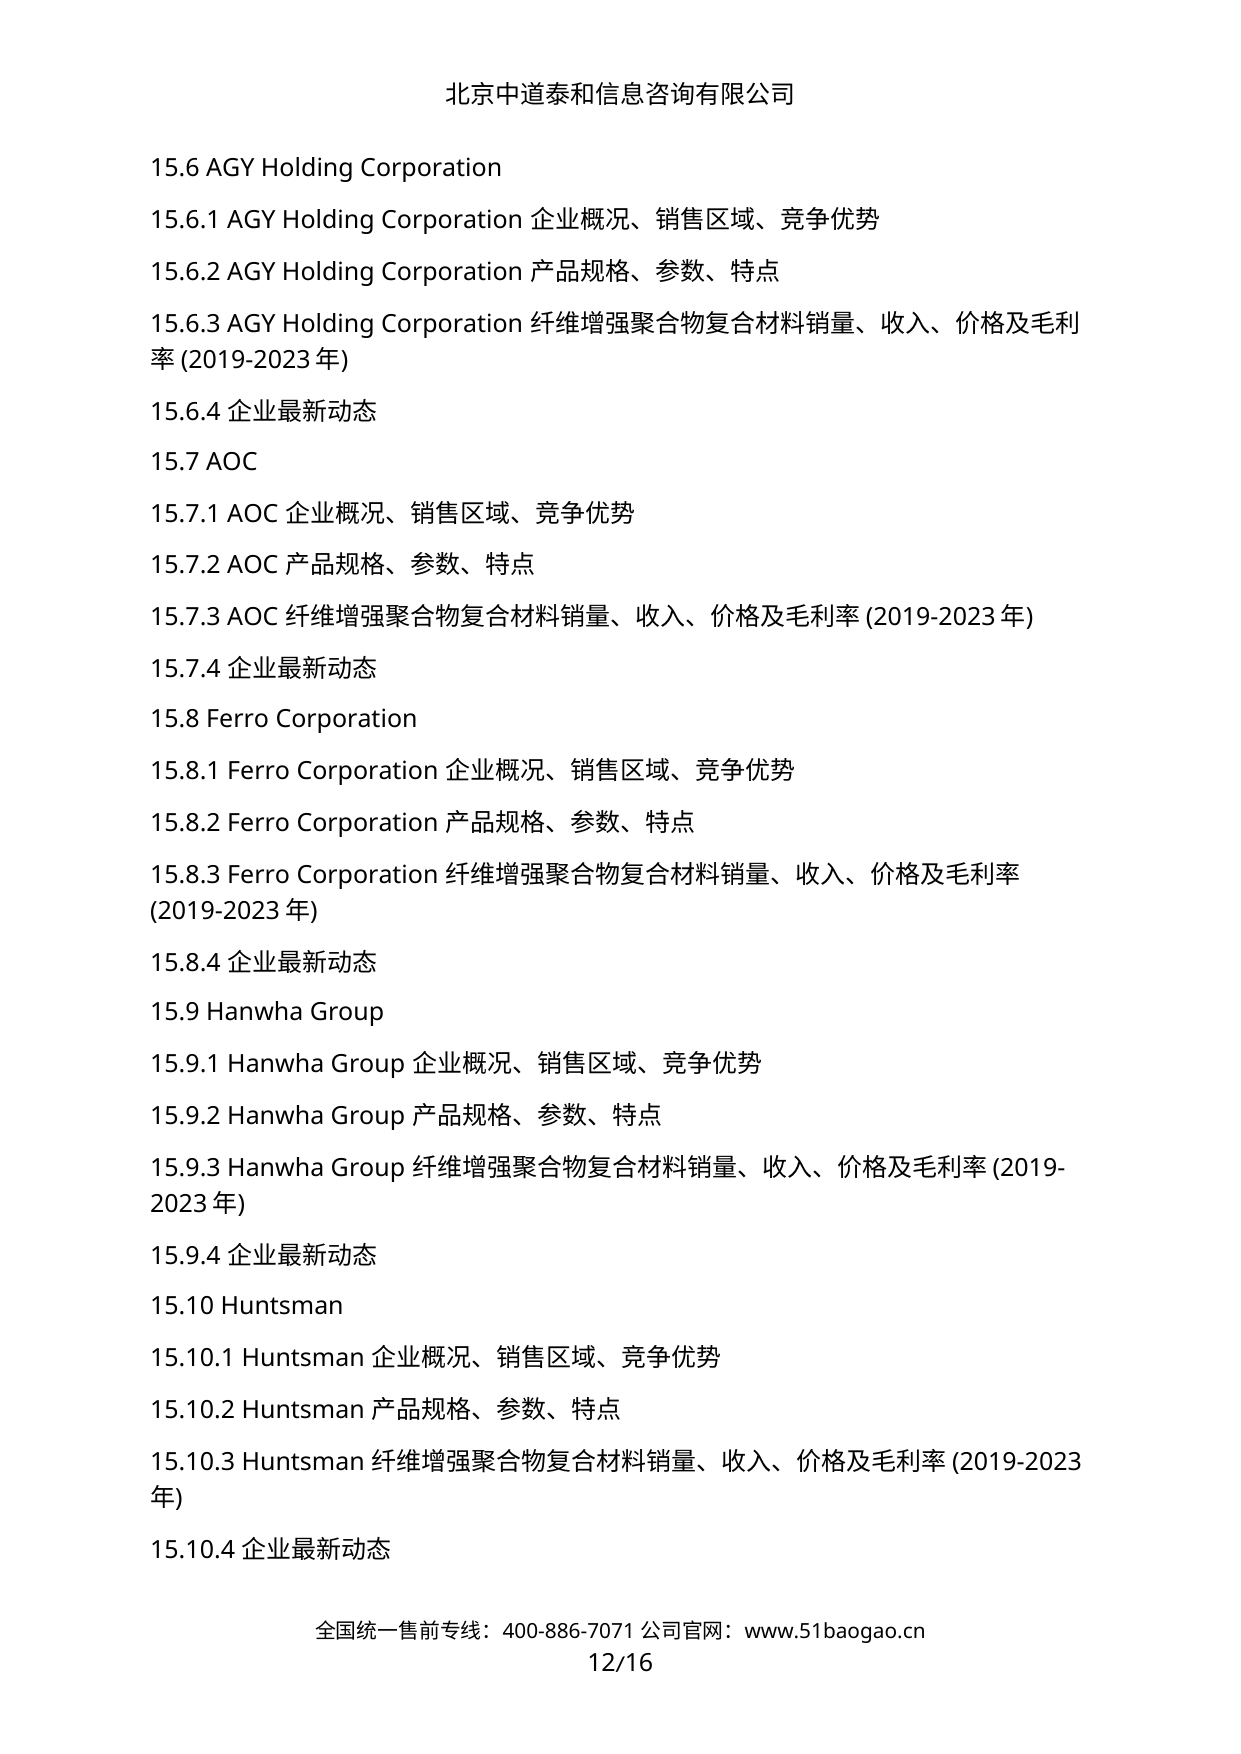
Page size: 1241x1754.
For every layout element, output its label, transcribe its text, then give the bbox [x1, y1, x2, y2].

text 15.6.1 AGY Holding Corporation 企业概况、销售区域、竞争优势 [150, 200, 1090, 236]
text 15.7.4 企业最新动态 [150, 649, 1090, 685]
text 15.9 Hanwha Group [150, 994, 1090, 1028]
text 15.10.1 Huntsman 企业概况、销售区域、竞争优势 [150, 1337, 1090, 1373]
text 15.8.1 Ferro Corporation 企业概况、销售区域、竞争优势 [150, 750, 1090, 787]
text 15.7.1 AOC 企业概况、销售区域、竞争优势 [150, 493, 1090, 529]
text 15.8.2 Ferro Corporation 产品规格、参数、特点 [150, 802, 1090, 838]
text 15.10.2 Huntsman 产品规格、参数、特点 [150, 1389, 1090, 1425]
text 15.6.2 AGY Holding Corporation 产品规格、参数、特点 [150, 252, 1090, 288]
text 15.9.2 Hanwha Group 产品规格、参数、特点 [150, 1096, 1090, 1132]
text 15.7.3 AOC 纤维增强聚合物复合材料销量、收入、价格及毛利率 (2019-2023年) [150, 597, 1090, 633]
text 15.9.4 企业最新动态 [150, 1236, 1090, 1272]
text 15.7.2 AOC 产品规格、参数、特点 [150, 545, 1090, 581]
text 15.8.3 Ferro Corporation 纤维增强聚合物复合材料销量、收入、价格及毛利率 (2019-2023年) [150, 854, 1090, 927]
text 15.8.4 企业最新动态 [150, 942, 1090, 978]
text 15.9.3 Hanwha Group 纤维增强聚合物复合材料销量、收入、价格及毛利率 (2019-2023年) [150, 1147, 1090, 1220]
text 15.6.4 企业最新动态 [150, 392, 1090, 428]
text 15.6.3 AGY Holding Corporation 纤维增强聚合物复合材料销量、收入、价格及毛利率 (2019-2023年) [150, 303, 1090, 376]
text 15.6 AGY Holding Corporation [150, 150, 1090, 184]
text 15.10 Huntsman [150, 1287, 1090, 1322]
text 15.7 AOC [150, 443, 1090, 477]
text 15.10.3 Huntsman 纤维增强聚合物复合材料销量、收入、价格及毛利率 (2019-2023年) [150, 1441, 1090, 1513]
text 15.8 Ferro Corporation [150, 701, 1090, 735]
text 15.9.1 Hanwha Group 企业概况、销售区域、竞争优势 [150, 1044, 1090, 1080]
text 15.10.4 企业最新动态 [150, 1529, 1090, 1565]
